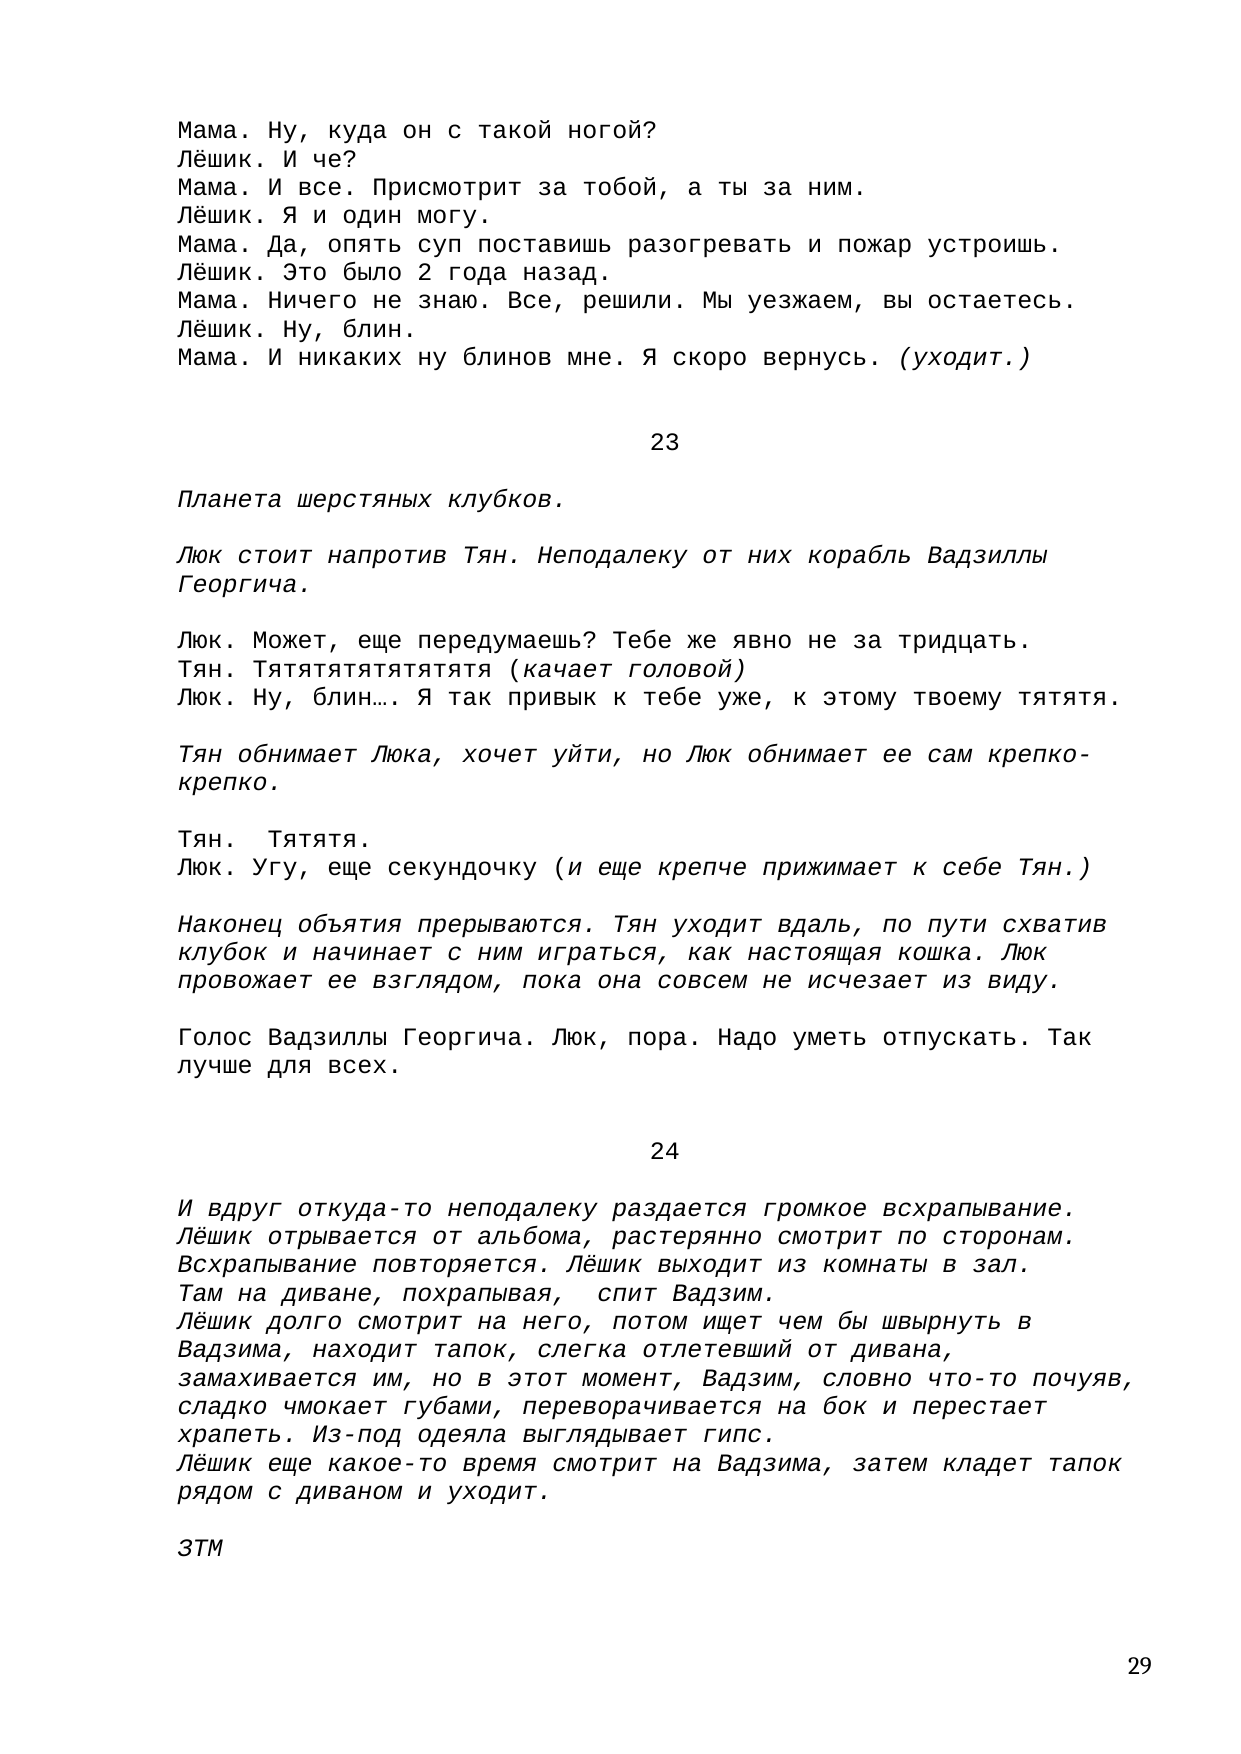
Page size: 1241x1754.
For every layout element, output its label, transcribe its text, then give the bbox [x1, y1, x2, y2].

text Мама. Да, опять суп поставишь разогревать и пожар устроишь. [177, 231, 1152, 260]
text Люк. Ну, блин…. Я так привык к тебе уже, к этому твоему тятятя. [177, 685, 1152, 713]
text Люк стоит напротив Тян. Неподалеку от них корабль Вадзиллы Георгича. [177, 543, 1152, 600]
text Планета шерстяных клубков. [177, 486, 1152, 515]
text Там на диване, похрапывая, спит Вадзим. [177, 1280, 1152, 1308]
text Мама. И никаких ну блинов мне. Я скоро вернусь. (уходит.) [177, 345, 1152, 373]
text Мама. Ничего не знаю. Все, решили. Мы уезжаем, вы остаетесь. [177, 288, 1152, 316]
text Люк. Угу, еще секундочку (и еще крепче прижимает к себе Тян.) [177, 855, 1152, 883]
text Тян обнимает Люка, хочет уйти, но Люк обнимает ее сам крепко-крепко. [177, 741, 1152, 798]
text 24 [177, 1138, 1152, 1167]
text Лёшик. Ну, блин. [177, 316, 1152, 345]
text ЗТМ [177, 1535, 1152, 1563]
text Тян. Тятятя. [177, 826, 1152, 855]
text Наконец объятия прерываются. Тян уходит вдаль, по пути схватив клубок и начинает с ним играться, как настоящая кошка. Люк провожает ее взглядом, пока она совсем не исчезает из виду. [177, 911, 1152, 996]
text Лёшик. Я и один могу. [177, 203, 1152, 231]
text Лёшик отрывается от альбома, растерянно смотрит по сторонам. [177, 1223, 1152, 1252]
text Лёшик долго смотрит на него, потом ищет чем бы швырнуть в Вадзима, находит тапок, слегка отлетевший от дивана, замахивается им, но в этот момент, Вадзим, словно что-то почуяв, сладко чмокает губами, переворачивается на бок и перестает храпеть. Из-под одеяла выглядывает гипс. [177, 1308, 1152, 1450]
text Голос Вадзиллы Георгича. Люк, пора. Надо уметь отпускать. Так лучше для всех. [177, 1025, 1152, 1081]
text Лёшик. Это было 2 года назад. [177, 260, 1152, 288]
text Мама. И все. Присмотрит за тобой, а ты за ним. [177, 175, 1152, 203]
text Мама. Ну, куда он с такой ногой? [177, 118, 1152, 146]
text Люк. Может, еще передумаешь? Тебе же явно не за тридцать. [177, 628, 1152, 656]
text Тян. Тятятятятятятятя (качает головой) [177, 656, 1152, 685]
text Лёшик. И че? [177, 146, 1152, 175]
text 23 [177, 430, 1152, 458]
text Лёшик еще какое-то время смотрит на Вадзима, затем кладет тапок рядом с диваном и уходит. [177, 1450, 1152, 1507]
text Всхрапывание повторяется. Лёшик выходит из комнаты в зал. [177, 1252, 1152, 1280]
text И вдруг откуда-то неподалеку раздается громкое всхрапывание. [177, 1195, 1152, 1223]
